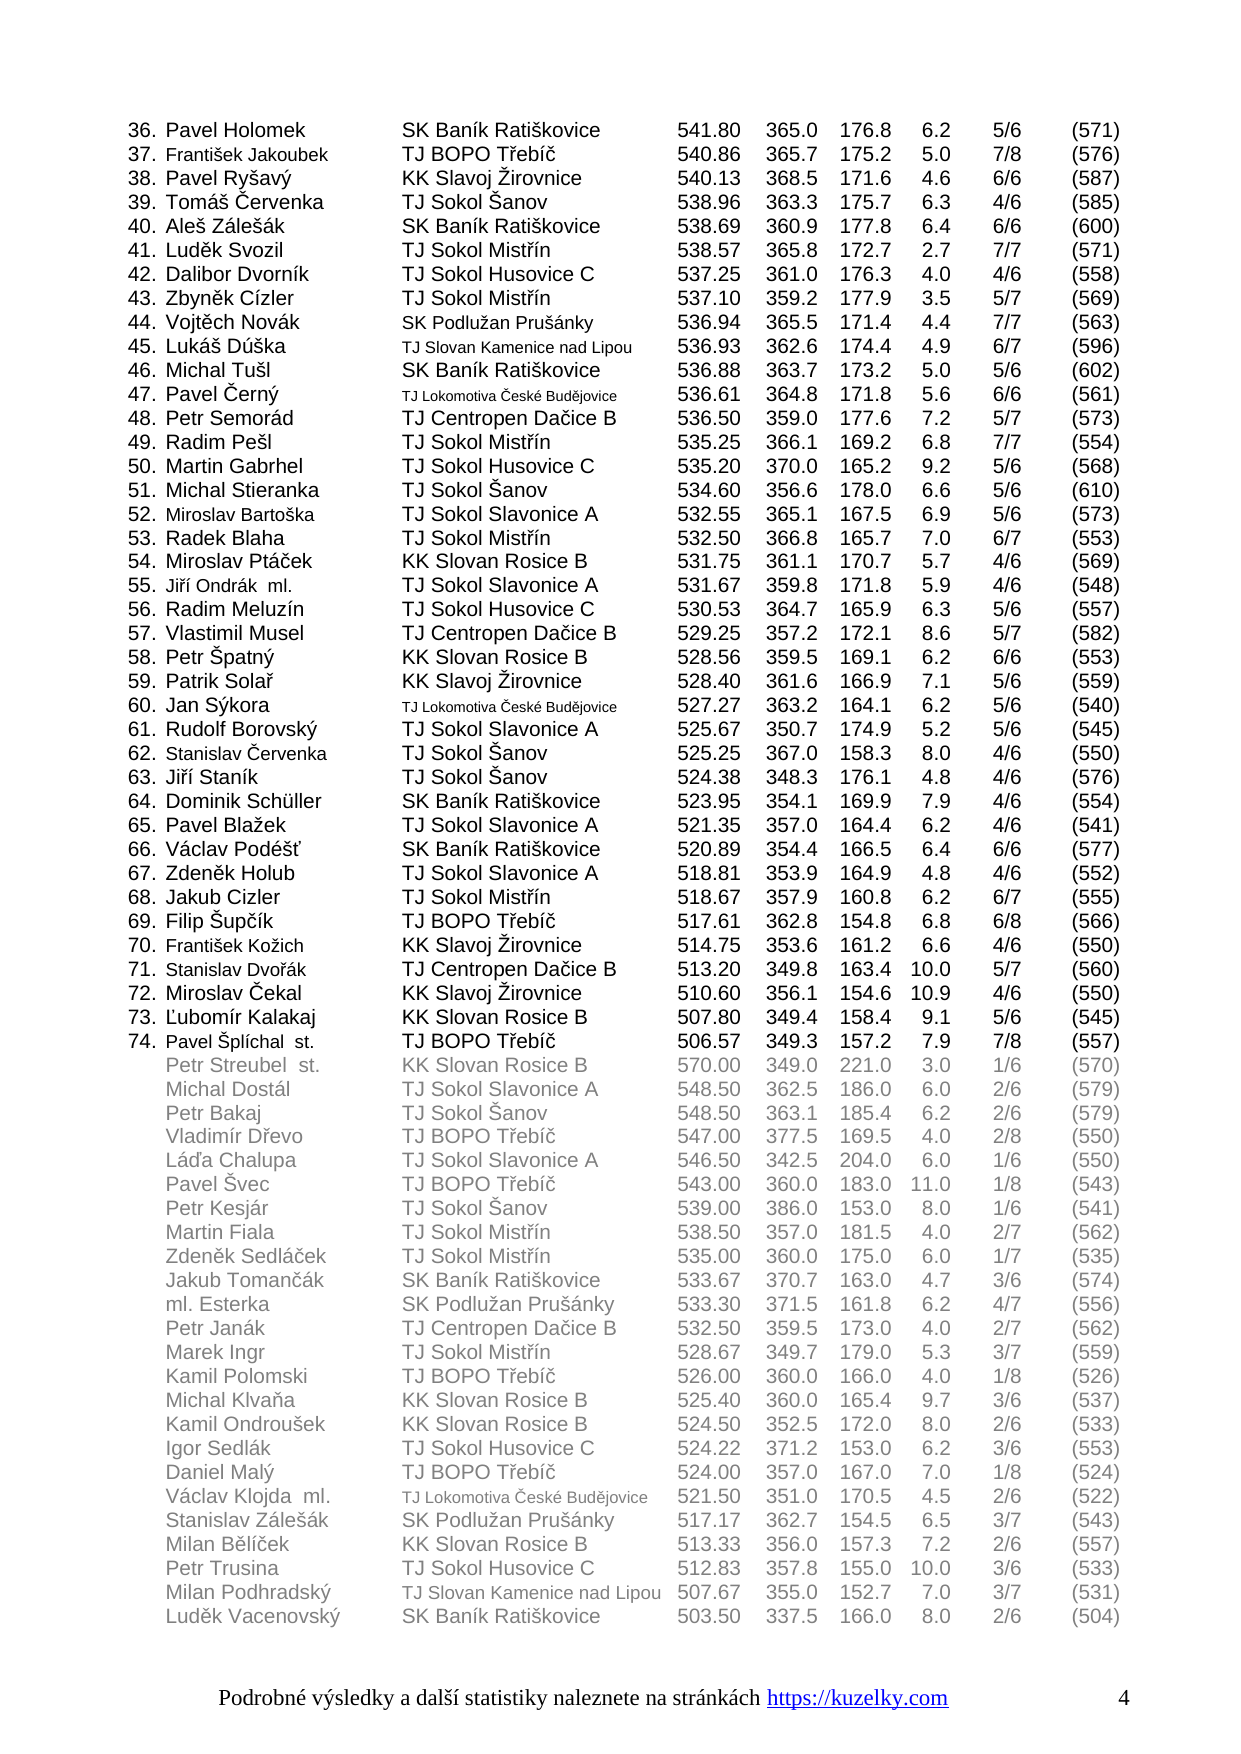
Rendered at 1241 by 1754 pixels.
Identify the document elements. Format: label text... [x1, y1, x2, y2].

text 66. Václav Podéšť SK Baník Ratiškovice 520.89 354.4 166.5 6.4 6/6 (577) [106, 837, 1134, 861]
text 43. Zbyněk Cízler TJ Sokol Mistřín 537.10 359.2 177.9 3.5 5/7 (569) [106, 286, 1134, 310]
text Kamil Polomski TJ BOPO Třebíč 526.00 360.0 166.0 4.0 1/8 (526) [106, 1364, 1134, 1388]
text 41. Luděk Svozil TJ Sokol Mistřín 538.57 365.8 172.7 2.7 7/7 (571) [106, 238, 1134, 262]
text 38. Pavel Ryšavý KK Slavoj Žirovnice 540.13 368.5 171.6 4.6 6/6 (587) [106, 166, 1134, 190]
text 53. Radek Blaha TJ Sokol Mistřín 532.50 366.8 165.7 7.0 6/7 (553) [106, 525, 1134, 549]
text 68. Jakub Cizler TJ Sokol Mistřín 518.67 357.9 160.8 6.2 6/7 (555) [106, 885, 1134, 909]
text 63. Jiří Staník TJ Sokol Šanov 524.38 348.3 176.1 4.8 4/6 (576) [106, 765, 1134, 789]
text 72. Miroslav Čekal KK Slavoj Žirovnice 510.60 356.1 154.6 10.9 4/6 (550) [106, 981, 1134, 1004]
text 42. Dalibor Dvorník TJ Sokol Husovice C 537.25 361.0 176.3 4.0 4/6 (558) [106, 262, 1134, 286]
text 65. Pavel Blažek TJ Sokol Slavonice A 521.35 357.0 164.4 6.2 4/6 (541) [106, 813, 1134, 837]
text ml. Esterka SK Podlužan Prušánky 533.30 371.5 161.8 6.2 4/7 (556) [106, 1292, 1134, 1316]
text 39. Tomáš Červenka TJ Sokol Šanov 538.96 363.3 175.7 6.3 4/6 (585) [106, 190, 1134, 214]
text 57. Vlastimil Musel TJ Centropen Dačice B 529.25 357.2 172.1 8.6 5/7 (582) [106, 621, 1134, 645]
text Igor Sedlák TJ Sokol Husovice C 524.22 371.2 153.0 6.2 3/6 (553) [106, 1436, 1134, 1460]
text 67. Zdeněk Holub TJ Sokol Slavonice A 518.81 353.9 164.9 4.8 4/6 (552) [106, 861, 1134, 885]
text 45. Lukáš Dúška TJ Slovan Kamenice nad Lipou 536.93 362.6 174.4 4.9 6/7 (596) [106, 334, 1134, 358]
text Láďa Chalupa TJ Sokol Slavonice A 546.50 342.5 204.0 6.0 1/6 (550) [106, 1148, 1134, 1172]
text 47. Pavel Černý TJ Lokomotiva České Budějovice 536.61 364.8 171.8 5.6 6/6 (561) [106, 382, 1134, 406]
text 60. Jan Sýkora TJ Lokomotiva České Budějovice 527.27 363.2 164.1 6.2 5/6 (540) [106, 693, 1134, 717]
text Daniel Malý TJ BOPO Třebíč 524.00 357.0 167.0 7.0 1/8 (524) [106, 1460, 1134, 1484]
text 52. Miroslav Bartoška TJ Sokol Slavonice A 532.55 365.1 167.5 6.9 5/6 (573) [106, 501, 1134, 525]
text Jakub Tomančák SK Baník Ratiškovice 533.67 370.7 163.0 4.7 3/6 (574) [106, 1268, 1134, 1292]
text Michal Klvaňa KK Slovan Rosice B 525.40 360.0 165.4 9.7 3/6 (537) [106, 1388, 1134, 1412]
text 37. František Jakoubek TJ BOPO Třebíč 540.86 365.7 175.2 5.0 7/8 (576) [106, 142, 1134, 166]
text 46. Michal Tušl SK Baník Ratiškovice 536.88 363.7 173.2 5.0 5/6 (602) [106, 358, 1134, 382]
text Vladimír Dřevo TJ BOPO Třebíč 547.00 377.5 169.5 4.0 2/8 (550) [106, 1124, 1134, 1148]
text Milan Bělíček KK Slovan Rosice B 513.33 356.0 157.3 7.2 2/6 (557) [106, 1532, 1134, 1556]
text 49. Radim Pešl TJ Sokol Mistřín 535.25 366.1 169.2 6.8 7/7 (554) [106, 429, 1134, 453]
text 69. Filip Šupčík TJ BOPO Třebíč 517.61 362.8 154.8 6.8 6/8 (566) [106, 909, 1134, 933]
text 48. Petr Semorád TJ Centropen Dačice B 536.50 359.0 177.6 7.2 5/7 (573) [106, 406, 1134, 429]
text Petr Streubel st. KK Slovan Rosice B 570.00 349.0 221.0 3.0 1/6 (570) [106, 1052, 1134, 1076]
text 40. Aleš Zálešák SK Baník Ratiškovice 538.69 360.9 177.8 6.4 6/6 (600) [106, 214, 1134, 238]
text 71. Stanislav Dvořák TJ Centropen Dačice B 513.20 349.8 163.4 10.0 5/7 (560) [106, 957, 1134, 981]
text Stanislav Zálešák SK Podlužan Prušánky 517.17 362.7 154.5 6.5 3/7 (543) [106, 1508, 1134, 1532]
text 44. Vojtěch Novák SK Podlužan Prušánky 536.94 365.5 171.4 4.4 7/7 (563) [106, 310, 1134, 334]
text 58. Petr Špatný KK Slovan Rosice B 528.56 359.5 169.1 6.2 6/6 (553) [106, 645, 1134, 669]
text Marek Ingr TJ Sokol Mistřín 528.67 349.7 179.0 5.3 3/7 (559) [106, 1340, 1134, 1364]
text 50. Martin Gabrhel TJ Sokol Husovice C 535.20 370.0 165.2 9.2 5/6 (568) [106, 453, 1134, 477]
text 62. Stanislav Červenka TJ Sokol Šanov 525.25 367.0 158.3 8.0 4/6 (550) [106, 741, 1134, 765]
text 56. Radim Meluzín TJ Sokol Husovice C 530.53 364.7 165.9 6.3 5/6 (557) [106, 597, 1134, 621]
text 64. Dominik Schüller SK Baník Ratiškovice 523.95 354.1 169.9 7.9 4/6 (554) [106, 789, 1134, 813]
text Kamil Ondroušek KK Slovan Rosice B 524.50 352.5 172.0 8.0 2/6 (533) [106, 1412, 1134, 1436]
text Milan Podhradský TJ Slovan Kamenice nad Lipou 507.67 355.0 152.7 7.0 3/7 (531) [106, 1579, 1134, 1603]
text Petr Bakaj TJ Sokol Šanov 548.50 363.1 185.4 6.2 2/6 (579) [106, 1100, 1134, 1124]
text 73. Ľubomír Kalakaj KK Slovan Rosice B 507.80 349.4 158.4 9.1 5/6 (545) [106, 1004, 1134, 1028]
text Václav Klojda ml. TJ Lokomotiva České Budějovice 521.50 351.0 170.5 4.5 2/6 (522) [106, 1484, 1134, 1508]
text 54. Miroslav Ptáček KK Slovan Rosice B 531.75 361.1 170.7 5.7 4/6 (569) [106, 549, 1134, 573]
text Petr Trusina TJ Sokol Husovice C 512.83 357.8 155.0 10.0 3/6 (533) [106, 1556, 1134, 1579]
text Zdeněk Sedláček TJ Sokol Mistřín 535.00 360.0 175.0 6.0 1/7 (535) [106, 1244, 1134, 1268]
text 70. František Kožich KK Slavoj Žirovnice 514.75 353.6 161.2 6.6 4/6 (550) [106, 933, 1134, 957]
text Petr Kesjár TJ Sokol Šanov 539.00 386.0 153.0 8.0 1/6 (541) [106, 1196, 1134, 1220]
text Petr Janák TJ Centropen Dačice B 532.50 359.5 173.0 4.0 2/7 (562) [106, 1316, 1134, 1340]
text Pavel Švec TJ BOPO Třebíč 543.00 360.0 183.0 11.0 1/8 (543) [106, 1172, 1134, 1196]
text 51. Michal Stieranka TJ Sokol Šanov 534.60 356.6 178.0 6.6 5/6 (610) [106, 477, 1134, 501]
text 74. Pavel Šplíchal st. TJ BOPO Třebíč 506.57 349.3 157.2 7.9 7/8 (557) [106, 1028, 1134, 1052]
text Michal Dostál TJ Sokol Slavonice A 548.50 362.5 186.0 6.0 2/6 (579) [106, 1076, 1134, 1100]
text 61. Rudolf Borovský TJ Sokol Slavonice A 525.67 350.7 174.9 5.2 5/6 (545) [106, 717, 1134, 741]
text Martin Fiala TJ Sokol Mistřín 538.50 357.0 181.5 4.0 2/7 (562) [106, 1220, 1134, 1244]
text 55. Jiří Ondrák ml. TJ Sokol Slavonice A 531.67 359.8 171.8 5.9 4/6 (548) [106, 573, 1134, 597]
text Luděk Vacenovský SK Baník Ratiškovice 503.50 337.5 166.0 8.0 2/6 (504) [106, 1603, 1134, 1627]
text 36. Pavel Holomek SK Baník Ratiškovice 541.80 365.0 176.8 6.2 5/6 (571) [106, 118, 1134, 142]
text 59. Patrik Solař KK Slavoj Žirovnice 528.40 361.6 166.9 7.1 5/6 (559) [106, 669, 1134, 693]
